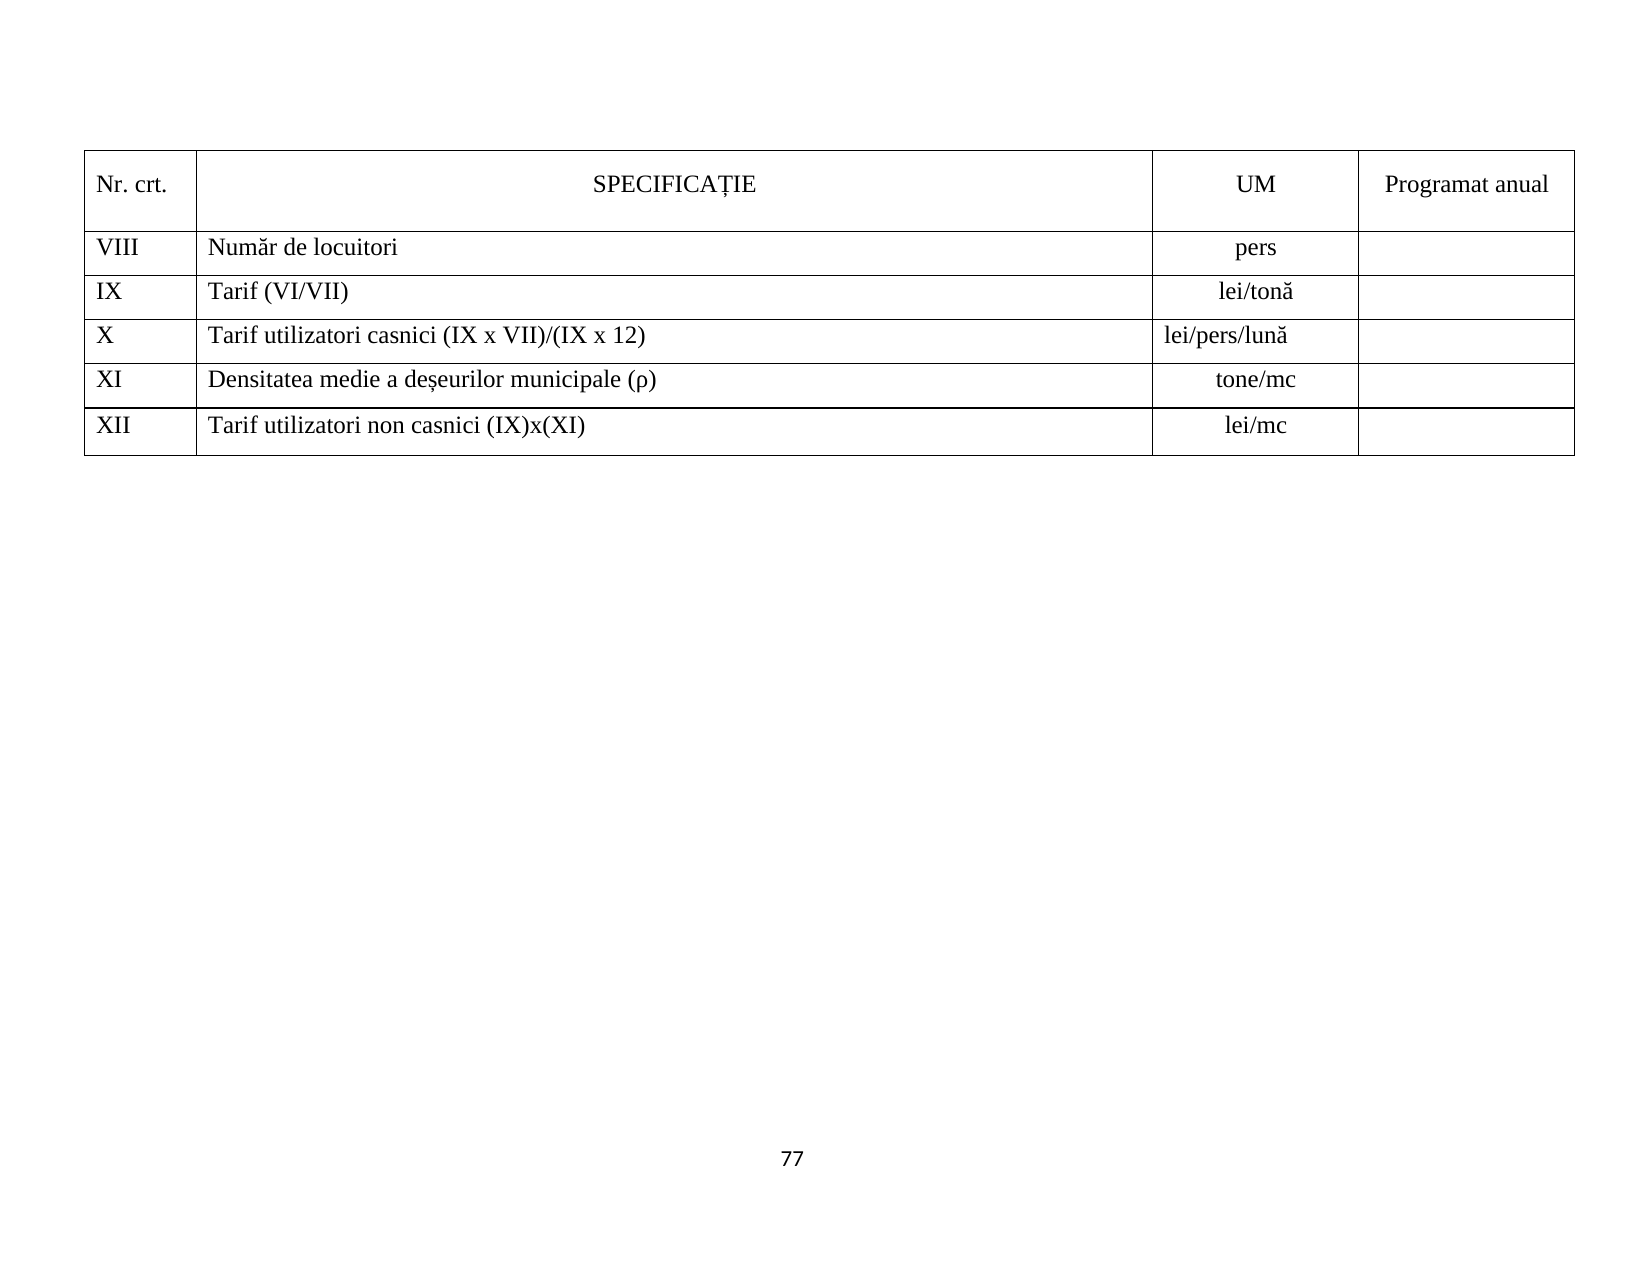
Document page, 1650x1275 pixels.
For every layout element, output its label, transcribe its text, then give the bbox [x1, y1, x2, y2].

table_header SPECIFICAȚIE [197, 151, 1152, 231]
table_cell Tarif utilizatori casnici (IX x VII)/(IX x 12) [197, 320, 1152, 363]
table_cell IX [85, 276, 196, 319]
table_cell Tarif (VI/VII) [197, 276, 1152, 319]
table_cell [1359, 276, 1574, 319]
table_cell lei/pers/lună [1153, 320, 1358, 363]
table_header Programat anual [1359, 151, 1574, 231]
table_cell [1359, 409, 1574, 455]
table_cell X [85, 320, 196, 363]
table_cell Număr de locuitori [197, 232, 1152, 275]
table_cell tone/mc [1153, 364, 1358, 407]
table_cell [1359, 364, 1574, 407]
table_cell lei/mc [1153, 409, 1358, 455]
table_cell lei/tonă [1153, 276, 1358, 319]
table_cell [1359, 232, 1574, 275]
table_cell pers [1153, 232, 1358, 275]
table_header UM [1153, 151, 1358, 231]
table_cell Tarif utilizatori non casnici (IX)x(XI) [197, 409, 1152, 455]
table_cell XII [85, 409, 196, 455]
table_cell XI [85, 364, 196, 407]
table_cell Densitatea medie a deșeurilor municipale (ρ) [197, 364, 1152, 407]
table_cell VIII [85, 232, 196, 275]
table_cell [1359, 320, 1574, 363]
table_header Nr. crt. [85, 151, 196, 231]
